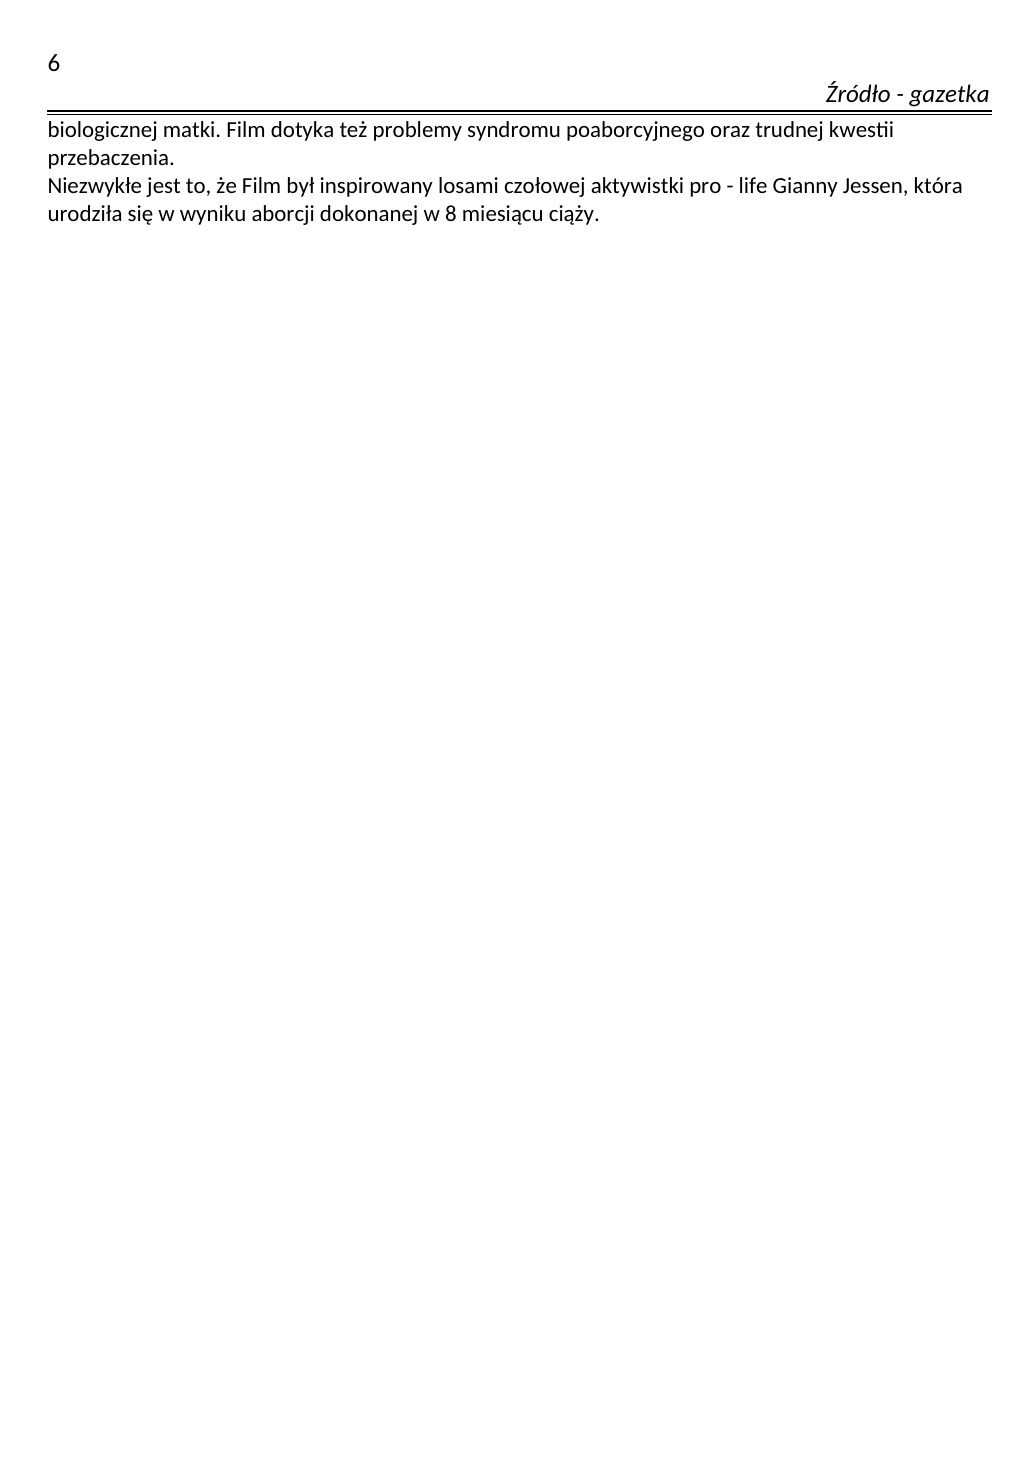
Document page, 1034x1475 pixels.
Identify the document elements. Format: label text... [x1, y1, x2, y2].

text Niezwykłe jest to, że Film był inspirowany losami czołowej aktywistki pro - life Gianny Jessen, która urodziła się w wyniku aborcji dokonanej w 8 miesiącu ciąży. [47, 171, 986, 227]
